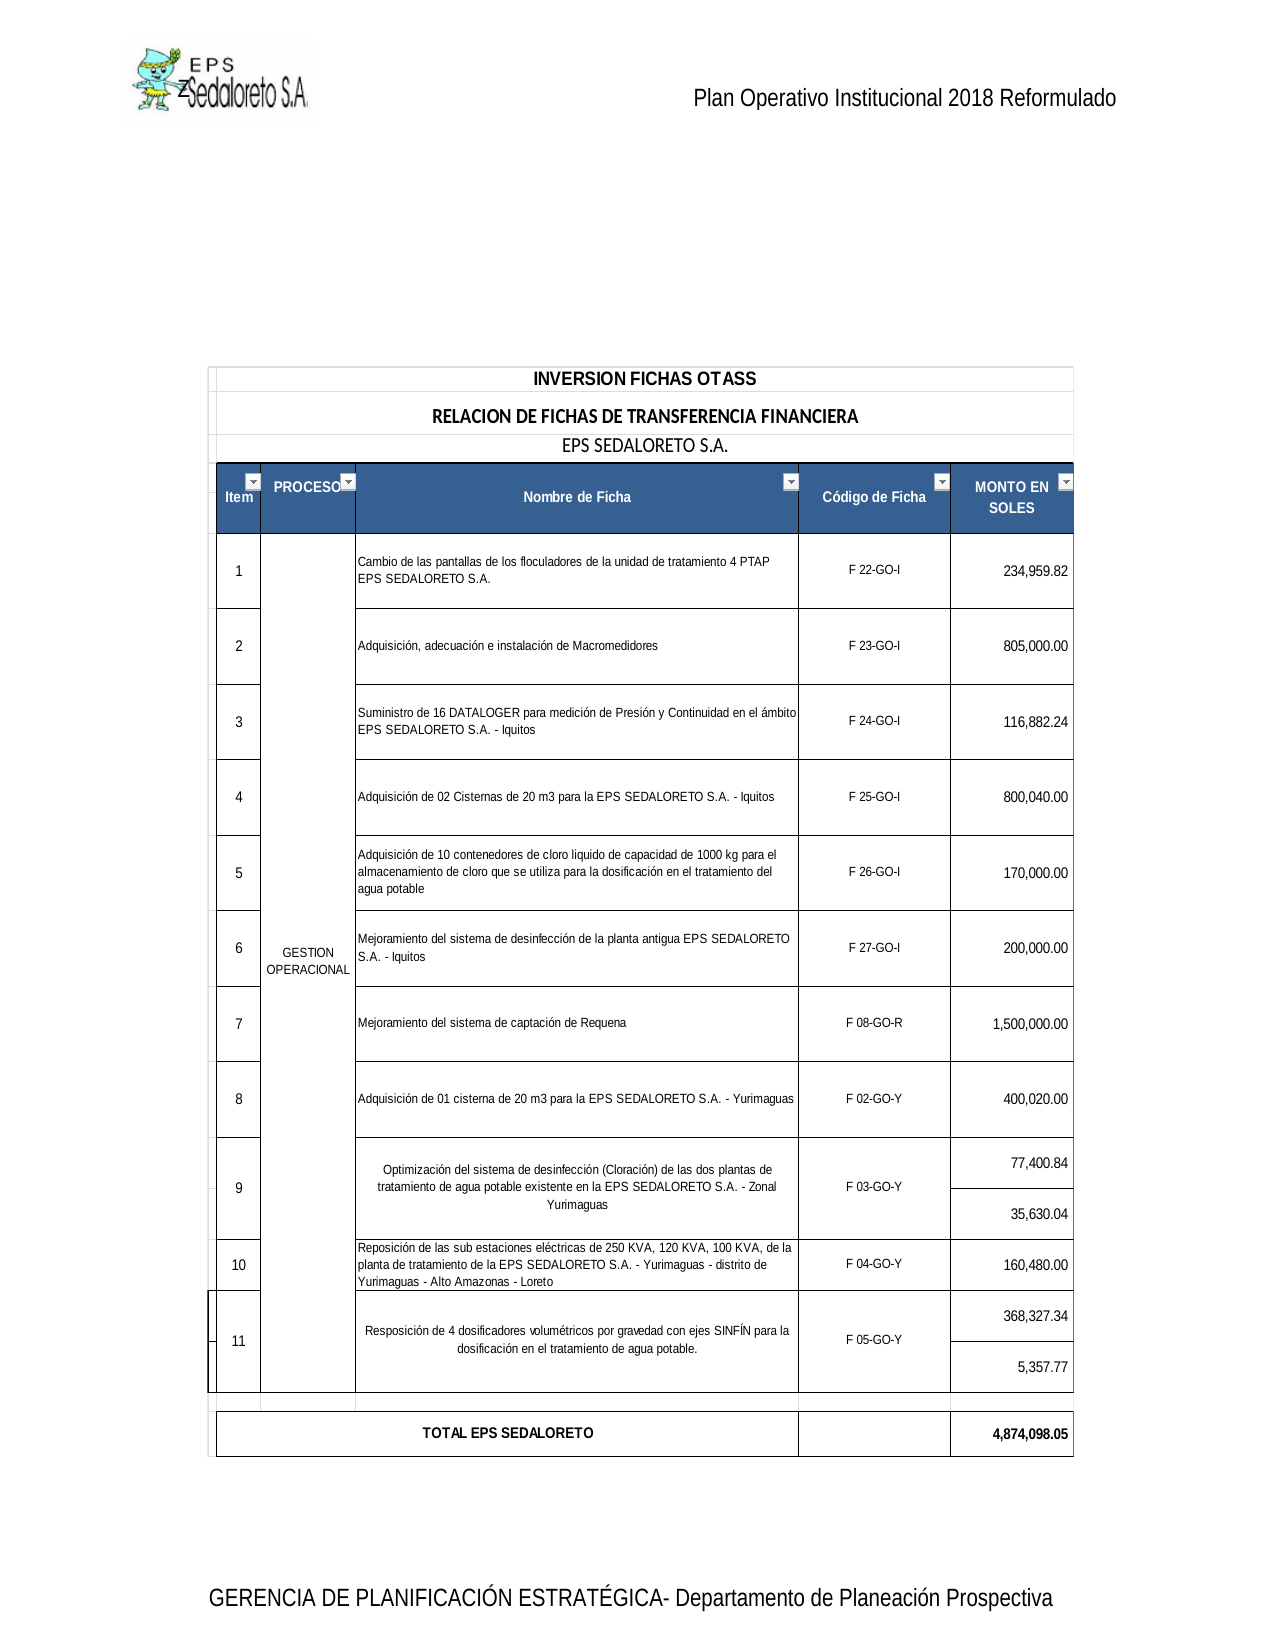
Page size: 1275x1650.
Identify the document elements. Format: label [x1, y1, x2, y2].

picture [123, 37, 316, 125]
